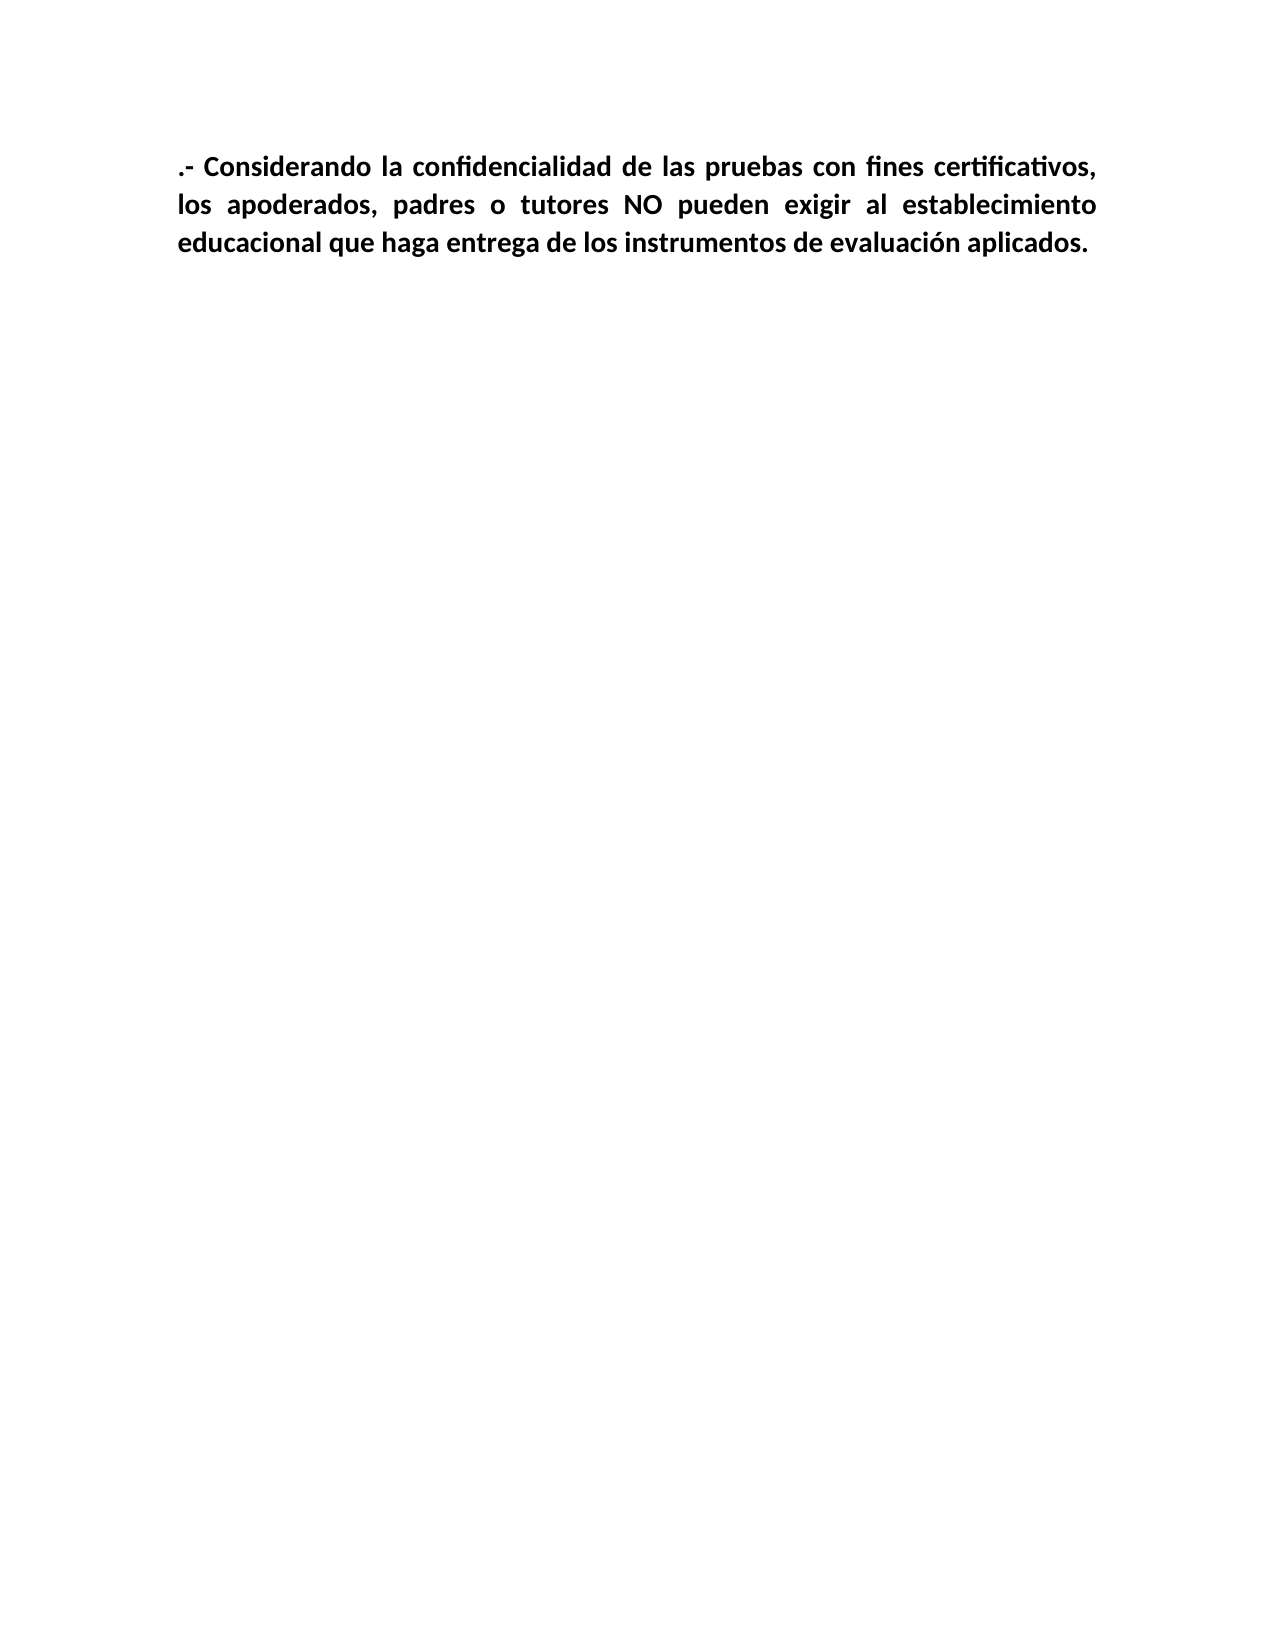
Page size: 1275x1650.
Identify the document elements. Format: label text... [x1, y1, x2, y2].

text .- Considerando la confidencialidad de las pruebas con fines certificativos, los apoderados, padres o tutores NO pueden exigir al establecimiento educacional que haga entrega de los instrumentos de evaluación aplicados. [177, 148, 1098, 260]
